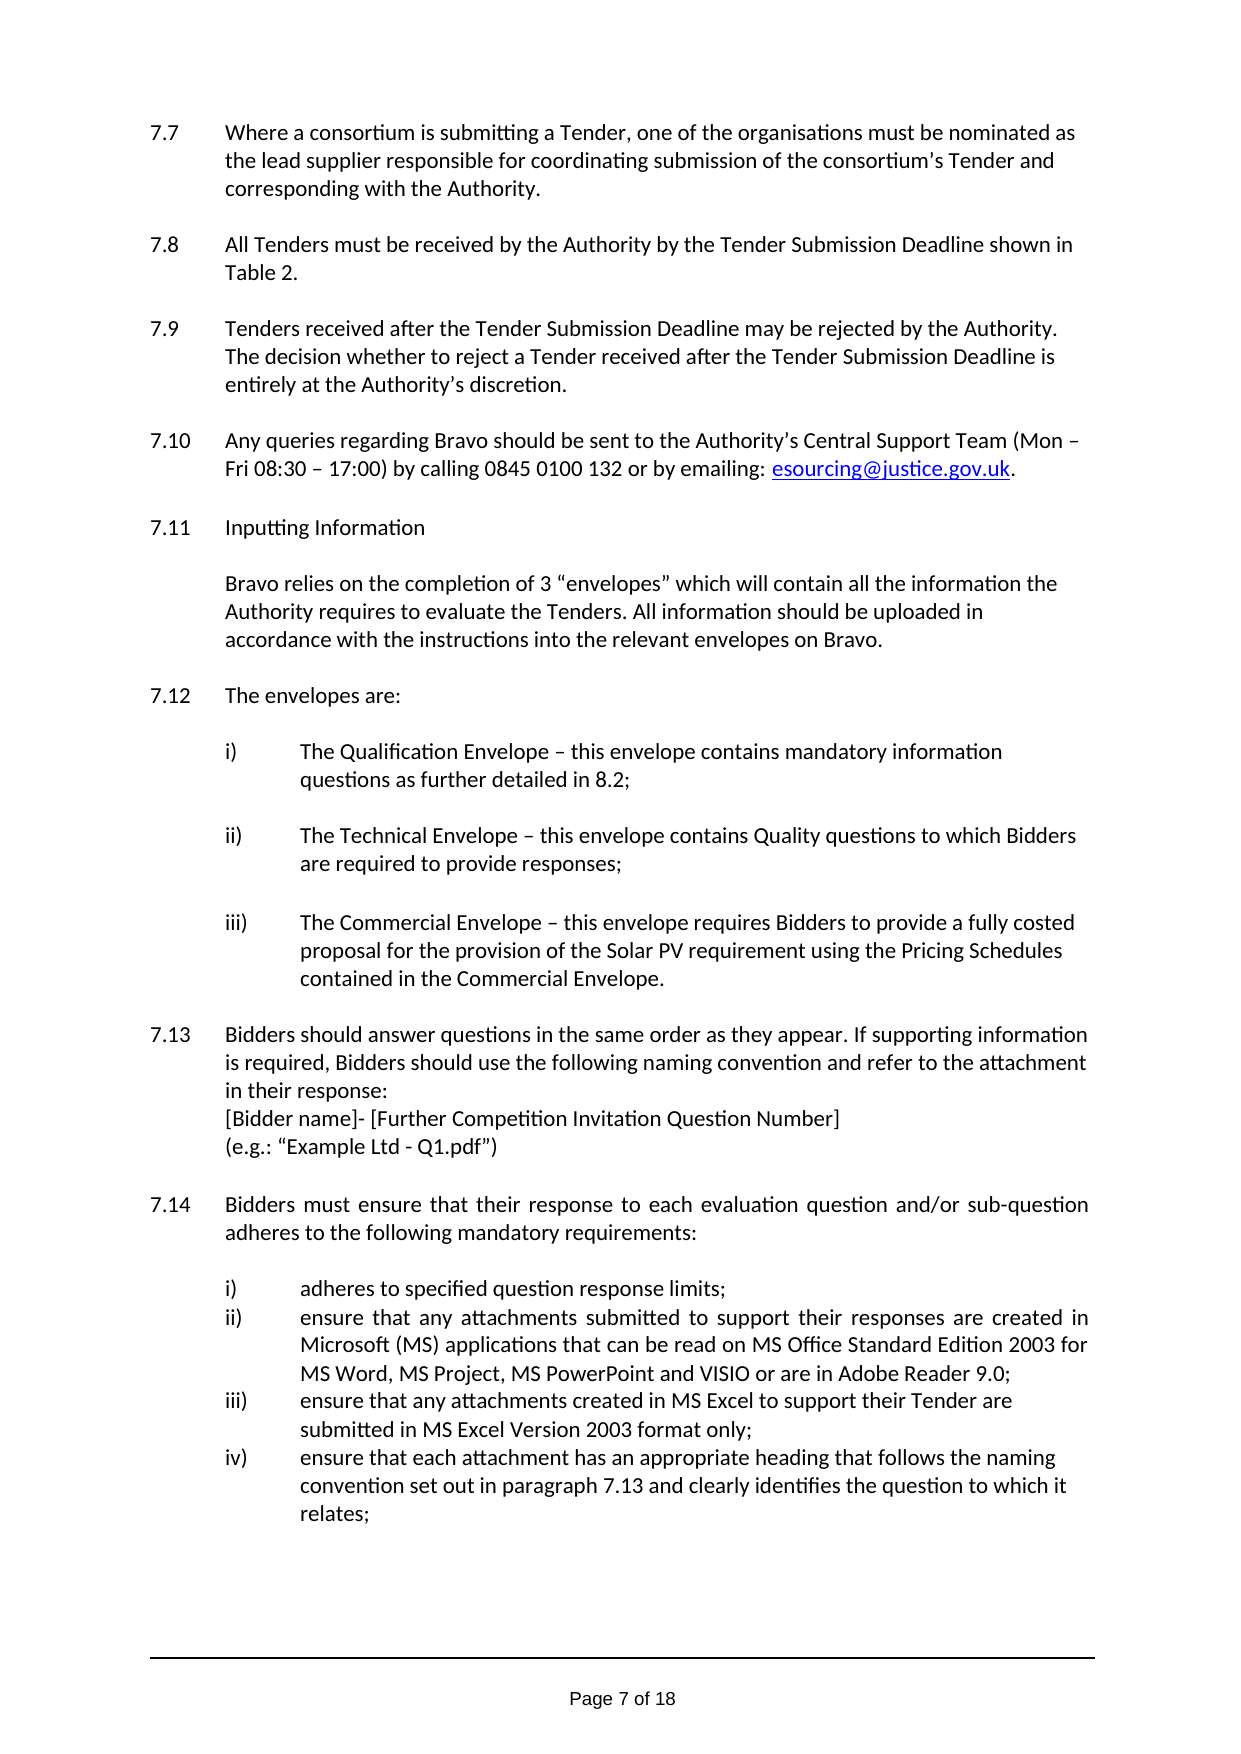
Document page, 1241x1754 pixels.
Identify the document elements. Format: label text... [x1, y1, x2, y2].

subtitle 7.14 Bidders must ensure that their response to each evaluation question and/or sub-question adheres to the following mandatory requirements: [150, 1191, 1090, 1247]
list ensure that any attachments created in MS Excel to support their Tender are submitted in MS Excel Version 2003 format only; [225, 1387, 1090, 1443]
text 7.9 Tenders received after the Tender Submission Deadline may be rejected by the Authority. The decision whether to reject a Tender received after the Tender Submission Deadline is entirely at the Authority’s discretion. [150, 314, 1090, 398]
text [Bidder name]- [Further Competition Invitation Question Number] [150, 1104, 1090, 1132]
subtitle adheres to specified question response limits; [225, 1274, 1090, 1303]
text 7.10 Any queries regarding Bravo should be sent to the Authority’s Central Support Team (Mon – Fri 08:30 – 17:00) by calling 0845 0100 132 or by emailing: esourcing@justice.gov.uk. [150, 426, 1090, 482]
text iii) The Commercial Envelope – this envelope requires Bidders to provide a fully costed proposal for the provision of the Solar PV requirement using the Pricing Schedules contained in the Commercial Envelope. [225, 908, 1090, 992]
text Bravo relies on the completion of 3 “envelopes” which will contain all the information the Authority requires to evaluate the Tenders. All information should be uploaded in accordance with the instructions into the relevant envelopes on Bravo. [225, 569, 1090, 653]
text 7.7 Where a consortium is submitting a Tender, one of the organisations must be nominated as the lead supplier responsible for coordinating submission of the consortium’s Tender and corresponding with the Authority. [150, 118, 1090, 202]
text (e.g.: “Example Ltd - Q1.pdf”) [150, 1132, 1090, 1160]
subtitle ensure that any attachments submitted to support their responses are created in Microsoft (MS) applications that can be read on MS Office Standard Edition 2003 for MS Word, MS Project, MS PowerPoint and VISIO or are in Adobe Reader 9.0; [225, 1303, 1090, 1387]
text 7.13 Bidders should answer questions in the same order as they appear. If supporting information is required, Bidders should use the following naming convention and refer to the attachment in their response: [150, 1020, 1090, 1104]
text 7.12 The envelopes are: [150, 681, 1090, 709]
text 7.8 All Tenders must be received by the Authority by the Tender Submission Deadline shown in Table 2. [150, 230, 1090, 286]
text 7.11 Inputting Information [150, 513, 1090, 541]
list ensure that each attachment has an appropriate heading that follows the naming convention set out in paragraph 7.13 and clearly identifies the question to which it relates; [225, 1443, 1090, 1527]
list The Technical Envelope – this envelope contains Quality questions to which Bidders are required to provide responses; [225, 821, 1090, 877]
list The Qualification Envelope – this envelope contains mandatory information questions as further detailed in 8.2; [225, 737, 1090, 793]
